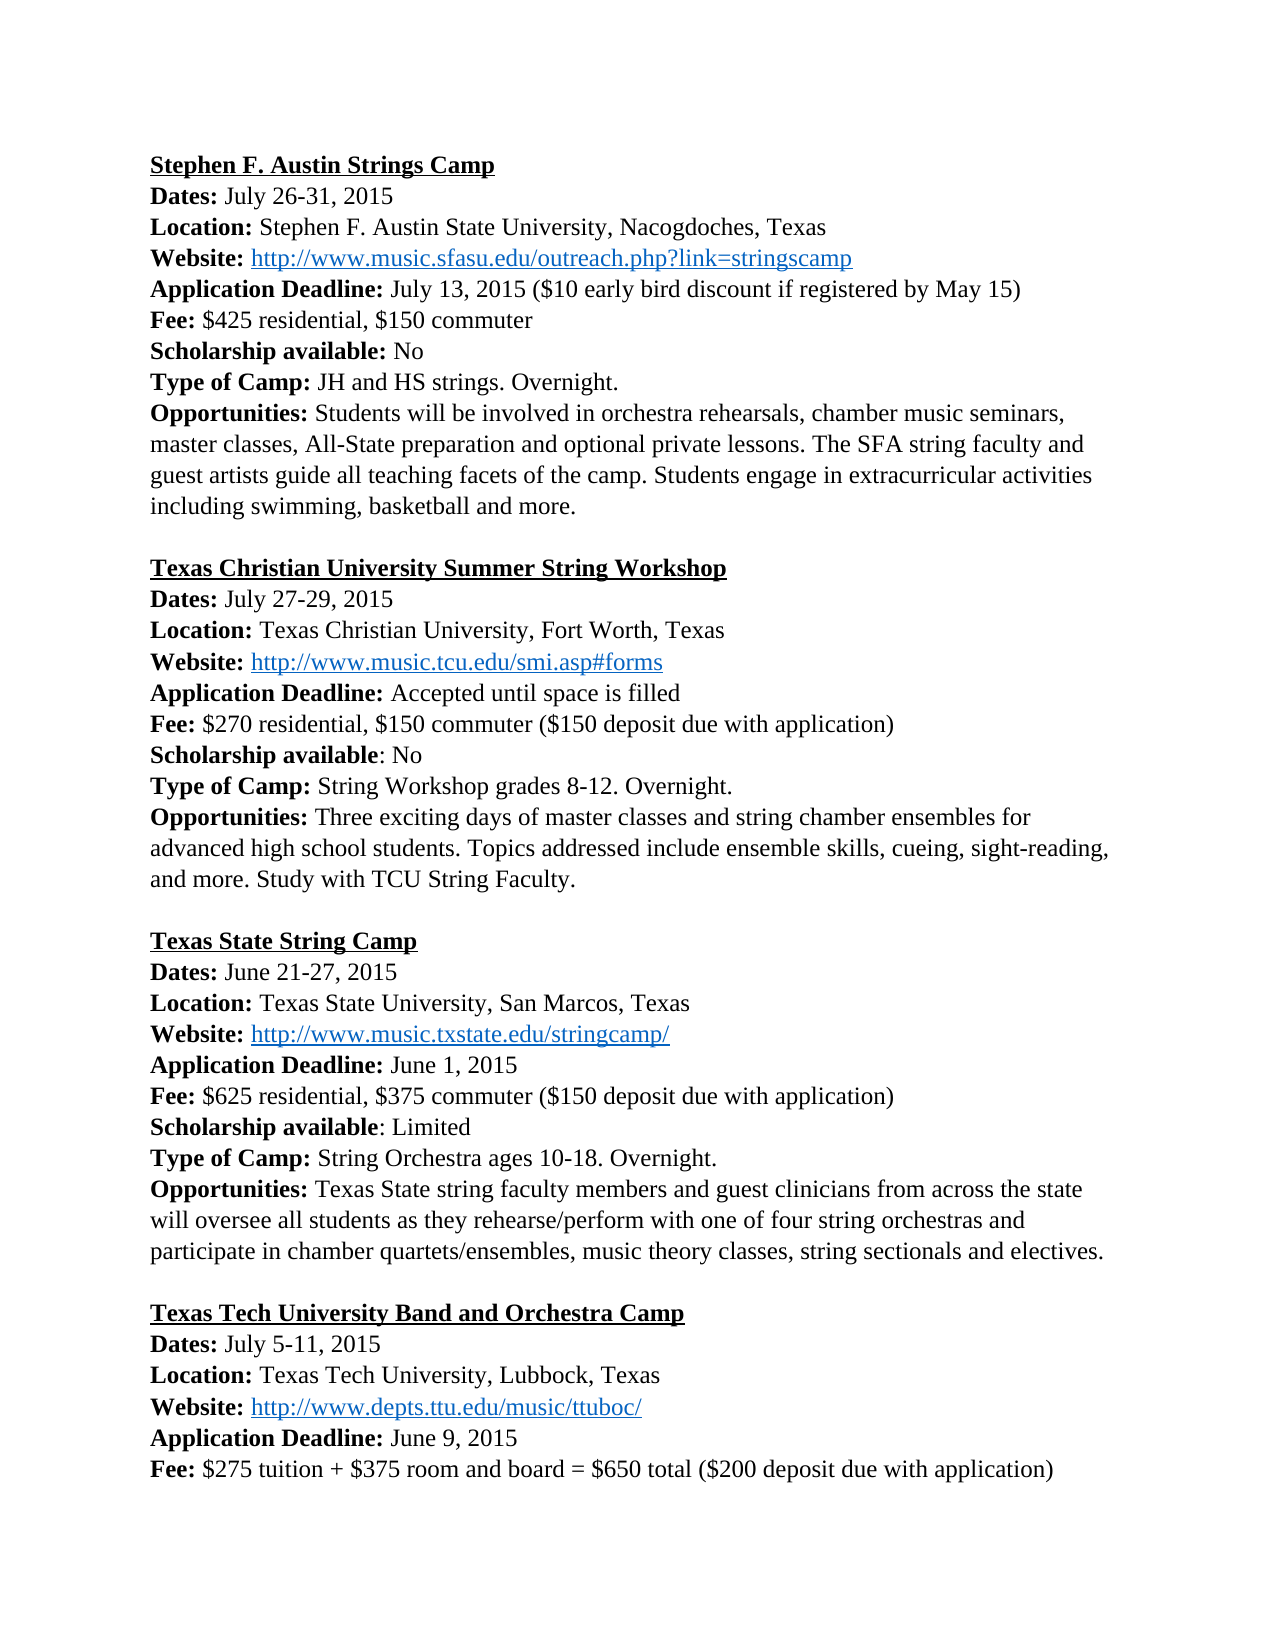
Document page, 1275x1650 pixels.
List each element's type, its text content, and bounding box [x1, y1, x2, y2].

text Website: http://www.music.txstate.edu/stringcamp/ [150, 1019, 1125, 1048]
text Dates: July 5-11, 2015 [150, 1329, 1125, 1358]
text Location: Texas Tech University, Lubbock, Texas [150, 1361, 1125, 1389]
text Opportunities: Three exciting days of master classes and string chamber ensembles for advanced high school students. Topics addressed include ensemble skills, cueing, sight-reading, and more. Study with TCU String Faculty. [150, 802, 1125, 893]
text Location: Texas Christian University, Fort Worth, Texas [150, 616, 1125, 644]
text Dates: June 21-27, 2015 [150, 957, 1125, 986]
text Opportunities: Students will be involved in orchestra rehearsals, chamber music seminars, master classes, All-State preparation and optional private lessons. The SFA string faculty and guest artists guide all teaching facets of the camp. Students engage in extracurricular activities including swimming, basketball and more. [150, 398, 1125, 520]
text Texas State String Camp [150, 926, 1125, 955]
text Opportunities: Texas State string faculty members and guest clinicians from across the state will oversee all students as they rehearse/perform with one of four string orchestras and participate in chamber quartets/ensembles, music theory classes, string sectionals and electives. [150, 1174, 1125, 1265]
text Texas Tech University Band and Orchestra Camp [150, 1298, 1125, 1327]
text Application Deadline: July 13, 2015 ($10 early bird discount if registered by May 15) [150, 274, 1125, 303]
text Dates: July 27-29, 2015 [150, 584, 1125, 613]
text Location: Stephen F. Austin State University, Nacogdoches, Texas [150, 212, 1125, 241]
text Type of Camp: String Workshop grades 8-12. Overnight. [150, 771, 1125, 799]
text Fee: $425 residential, $150 commuter [150, 305, 1125, 334]
text Website: http://www.depts.ttu.edu/music/ttuboc/ [150, 1392, 1125, 1420]
text Type of Camp: String Orchestra ages 10-18. Overnight. [150, 1143, 1125, 1172]
text Fee: $270 residential, $150 commuter ($150 deposit due with application) [150, 709, 1125, 737]
text Website: http://www.music.tcu.edu/smi.asp#forms [150, 647, 1125, 675]
text Stephen F. Austin Strings Camp [150, 150, 1125, 179]
text Texas Christian University Summer String Workshop [150, 553, 1125, 582]
text Application Deadline: June 1, 2015 [150, 1050, 1125, 1079]
text Application Deadline: Accepted until space is filled [150, 678, 1125, 706]
text Fee: $275 tuition + $375 room and board = $650 total ($200 deposit due with application) [150, 1454, 1125, 1482]
text Fee: $625 residential, $375 commuter ($150 deposit due with application) [150, 1081, 1125, 1110]
text Dates: July 26-31, 2015 [150, 181, 1125, 210]
text Type of Camp: JH and HS strings. Overnight. [150, 367, 1125, 396]
text Application Deadline: June 9, 2015 [150, 1423, 1125, 1451]
text Location: Texas State University, San Marcos, Texas [150, 988, 1125, 1017]
text Scholarship available: No [150, 740, 1125, 768]
text Scholarship available: Limited [150, 1112, 1125, 1141]
text Scholarship available: No [150, 336, 1125, 365]
text Website: http://www.music.sfasu.edu/outreach.php?link=stringscamp [150, 243, 1125, 272]
